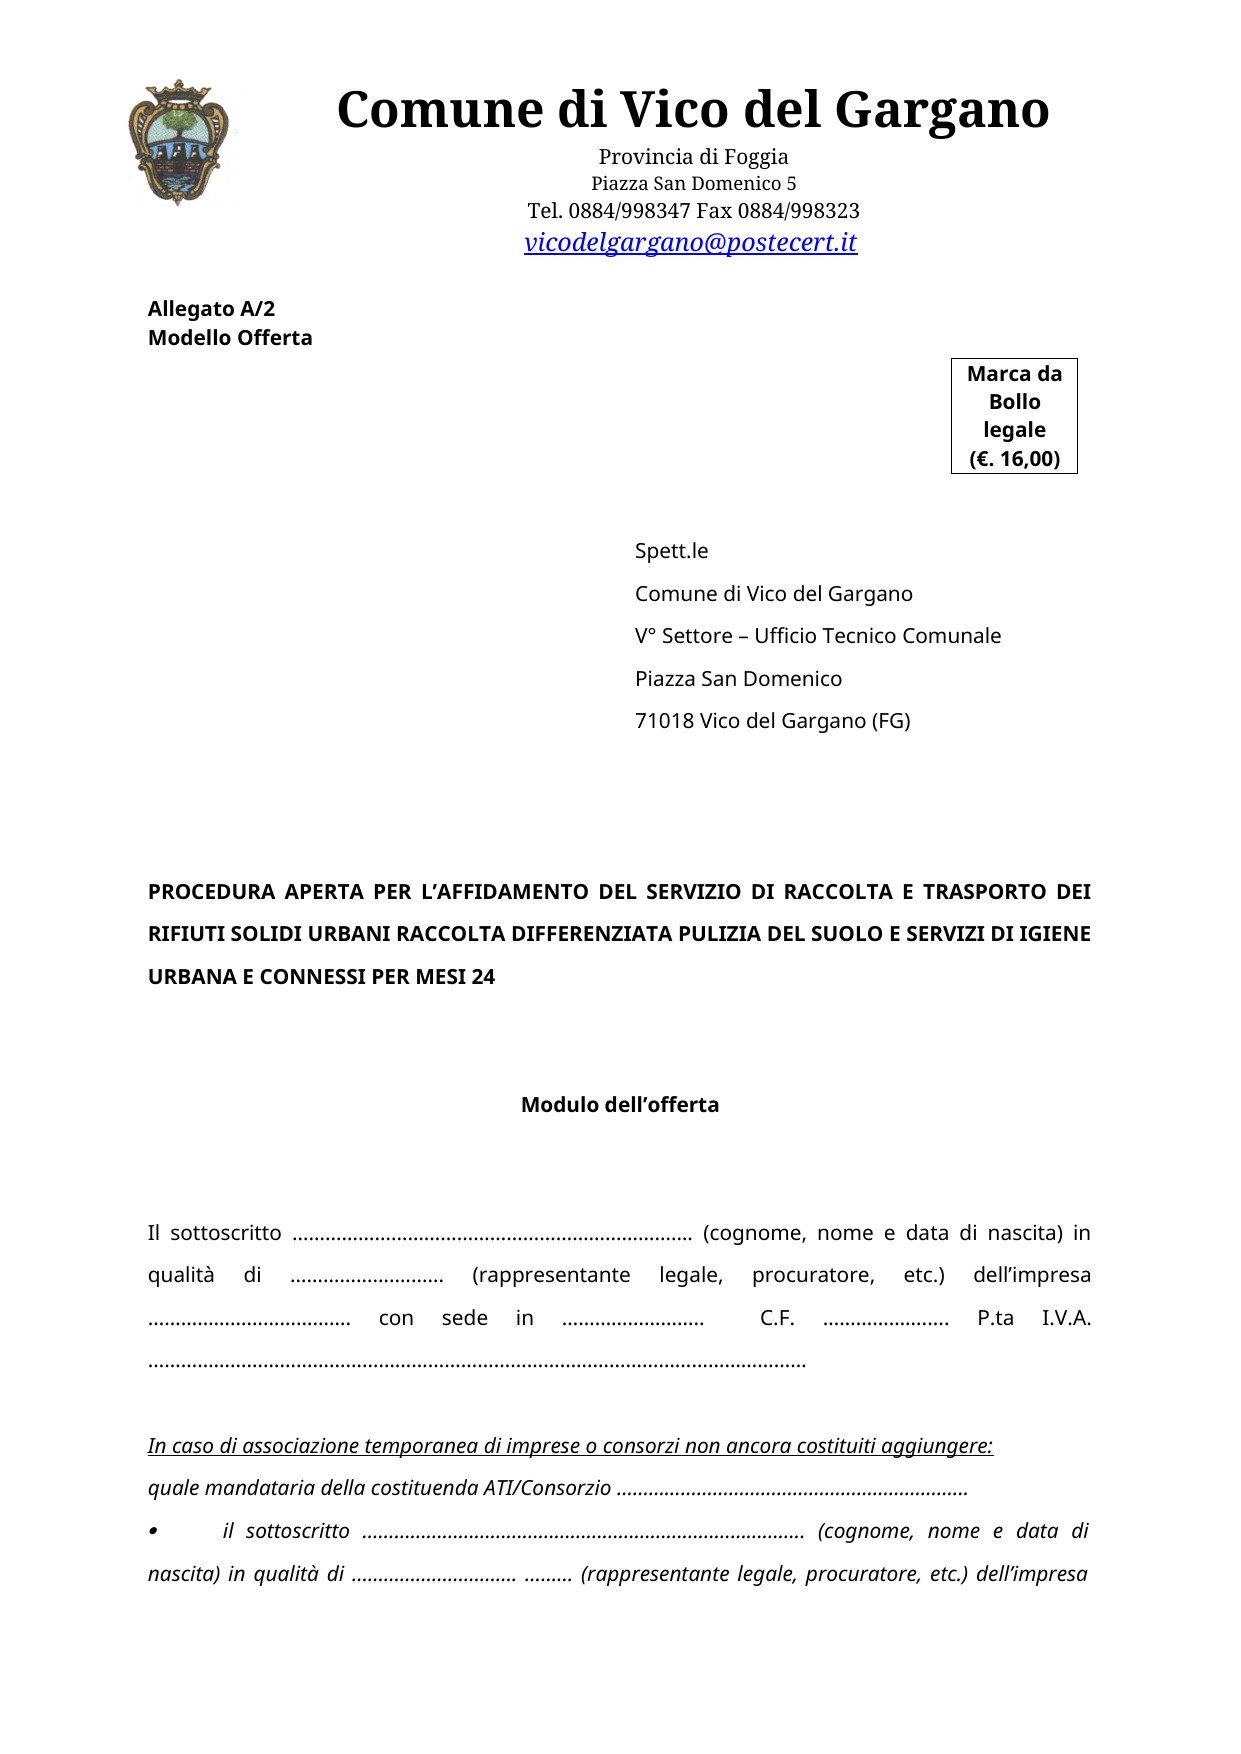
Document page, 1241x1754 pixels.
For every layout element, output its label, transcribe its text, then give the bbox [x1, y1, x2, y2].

text In caso di associazione temporanea di imprese o consorzi non ancora costituiti aggiungere: [148, 1431, 1092, 1459]
text V° Settore – Ufficio Tecnico Comunale [635, 621, 1092, 650]
text Modello Offerta [148, 323, 1092, 408]
text Il sottoscritto ………………………………………………………………. (cognome, nome e data di nascita) in qualità di …………………...…. (rappresentante legale, procuratore, etc.) dell’impresa ………………………………. con sede in …………………….. C.F. ………………..... P.ta I.V.A. ………………………………………………………………………………………………………… [148, 1218, 1092, 1374]
text Allegato A/2 [148, 294, 1092, 323]
picture [112, 73, 246, 222]
text quale mandataria della costituenda ATI/Consorzio ………………………………………………………... [148, 1473, 1092, 1502]
text Spett.le [635, 536, 1092, 564]
text Piazza San Domenico [635, 664, 1092, 692]
text Modulo dell’offerta [148, 1090, 1092, 1118]
text Comune di Vico del Gargano [635, 579, 1092, 607]
text PROCEDURA APERTA PER L’AFFIDAMENTO DEL SERVIZIO DI RACCOLTA E TRASPORTO DEI RIFIUTI SOLIDI URBANI RACCOLTA DIFFERENZIATA PULIZIA DEL SUOLO E SERVIZI DI IGIENE URBANA E CONNESSI PER MESI 24 [148, 877, 1092, 991]
table_header Marca da Bollo legale (€. 16,00) [952, 359, 1077, 472]
text 71018 Vico del Gargano (FG) [635, 707, 1092, 735]
